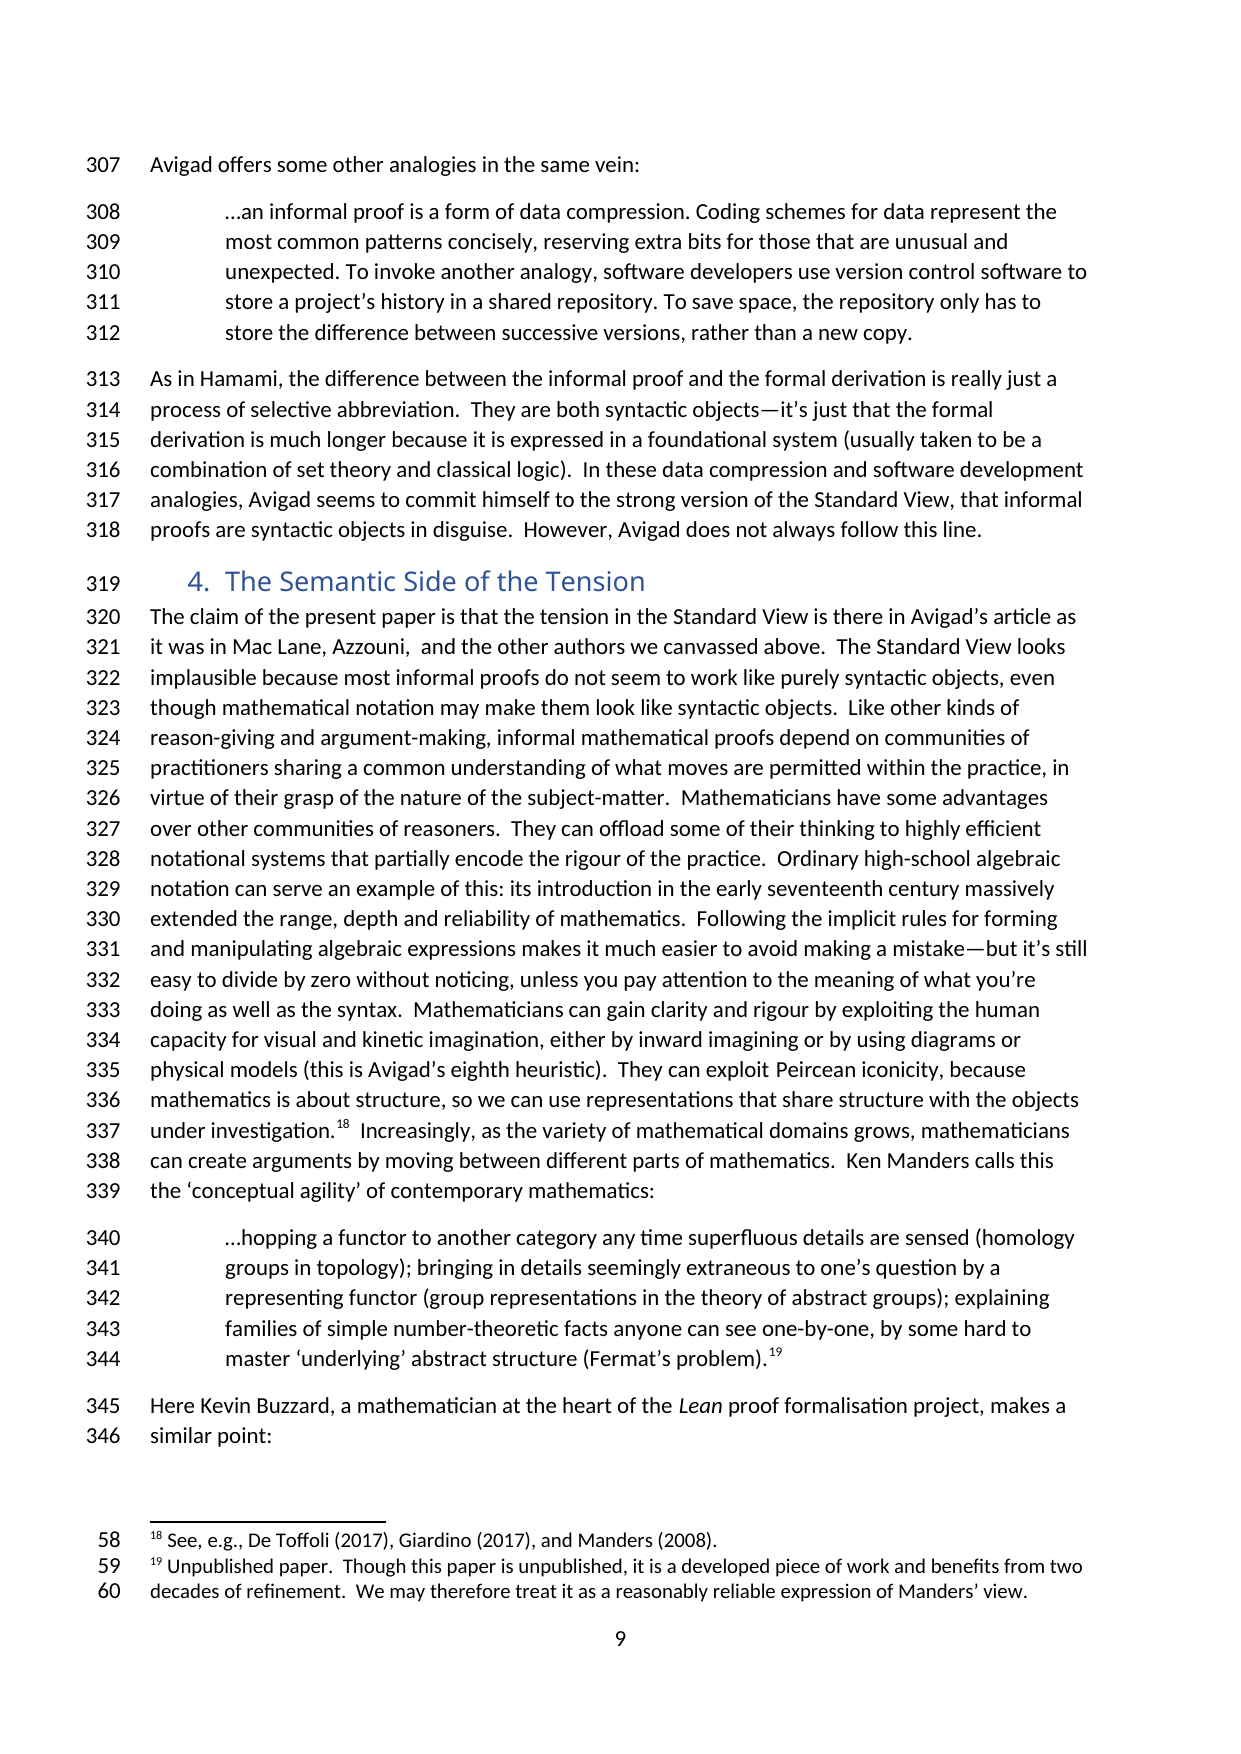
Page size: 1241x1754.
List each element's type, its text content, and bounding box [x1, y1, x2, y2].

text …hopping a functor to another category any time superfluous details are sensed (homology groups in topology); bringing in details seemingly extraneous to one’s question by a representing functor (group representations in the theory of abstract groups); explaining families of simple number-theoretic facts anyone can see one-by-one, by some hard to master ‘underlying’ abstract structure (Fermat’s problem). [225, 1223, 1090, 1372]
text Avigad offers some other analogies in the same vein: [150, 150, 1090, 178]
subtitle The Semantic Side of the Tension [187, 562, 1090, 599]
text …an informal proof is a form of data compression. Coding schemes for data represent the most common patterns concisely, reserving extra bits for those that are unusual and unexpected. To invoke another analogy, software developers use version control software to store a project’s history in a shared repository. To save space, the repository only has to store the difference between successive versions, rather than a new copy. [225, 197, 1090, 346]
text Here Kevin Buzzard, a mathematician at the heart of the Lean proof formalisation project, makes a similar point: [150, 1391, 1090, 1449]
text As in Hamami, the difference between the informal proof and the formal derivation is really just a process of selective abbreviation. They are both syntactic objects—it’s just that the formal derivation is much longer because it is expressed in a foundational system (usually taken to be a combination of set theory and classical logic). In these data compression and software development analogies, Avigad seems to commit himself to the strong version of the Standard View, that informal proofs are syntactic objects in disguise. However, Avigad does not always follow this line. [150, 364, 1090, 544]
text The claim of the present paper is that the tension in the Standard View is there in Avigad’s article as it was in Mac Lane, Azzouni, and the other authors we canvassed above. The Standard View looks implausible because most informal proofs do not seem to work like purely syntactic objects, even though mathematical notation may make them look like syntactic objects. Like other kinds of reason-giving and argument-making, informal mathematical proofs depend on communities of practitioners sharing a common understanding of what moves are permitted within the practice, in virtue of their grasp of the nature of the subject-matter. Mathematicians have some advantages over other communities of reasoners. They can offload some of their thinking to highly efficient notational systems that partially encode the rigour of the practice. Ordinary high-school algebraic notation can serve an example of this: its introduction in the early seventeenth century massively extended the range, depth and reliability of mathematics. Following the implicit rules for forming and manipulating algebraic expressions makes it much easier to avoid making a mistake—but it’s still easy to divide by zero without noticing, unless you pay attention to the meaning of what you’re doing as well as the syntax. Mathematicians can gain clarity and rigour by exploiting the human capacity for visual and kinetic imagination, either by inward imagining or by using diagrams or physical models (this is Avigad’s eighth heuristic). They can exploit Peircean iconicity, because mathematics is about structure, so we can use representations that share structure with the objects under investigation. Increasingly, as the variety of mathematical domains grows, mathematicians can create arguments by moving between different parts of mathematics. Ken Manders calls this the ‘conceptual agility’ of contemporary mathematics: [150, 602, 1090, 1204]
